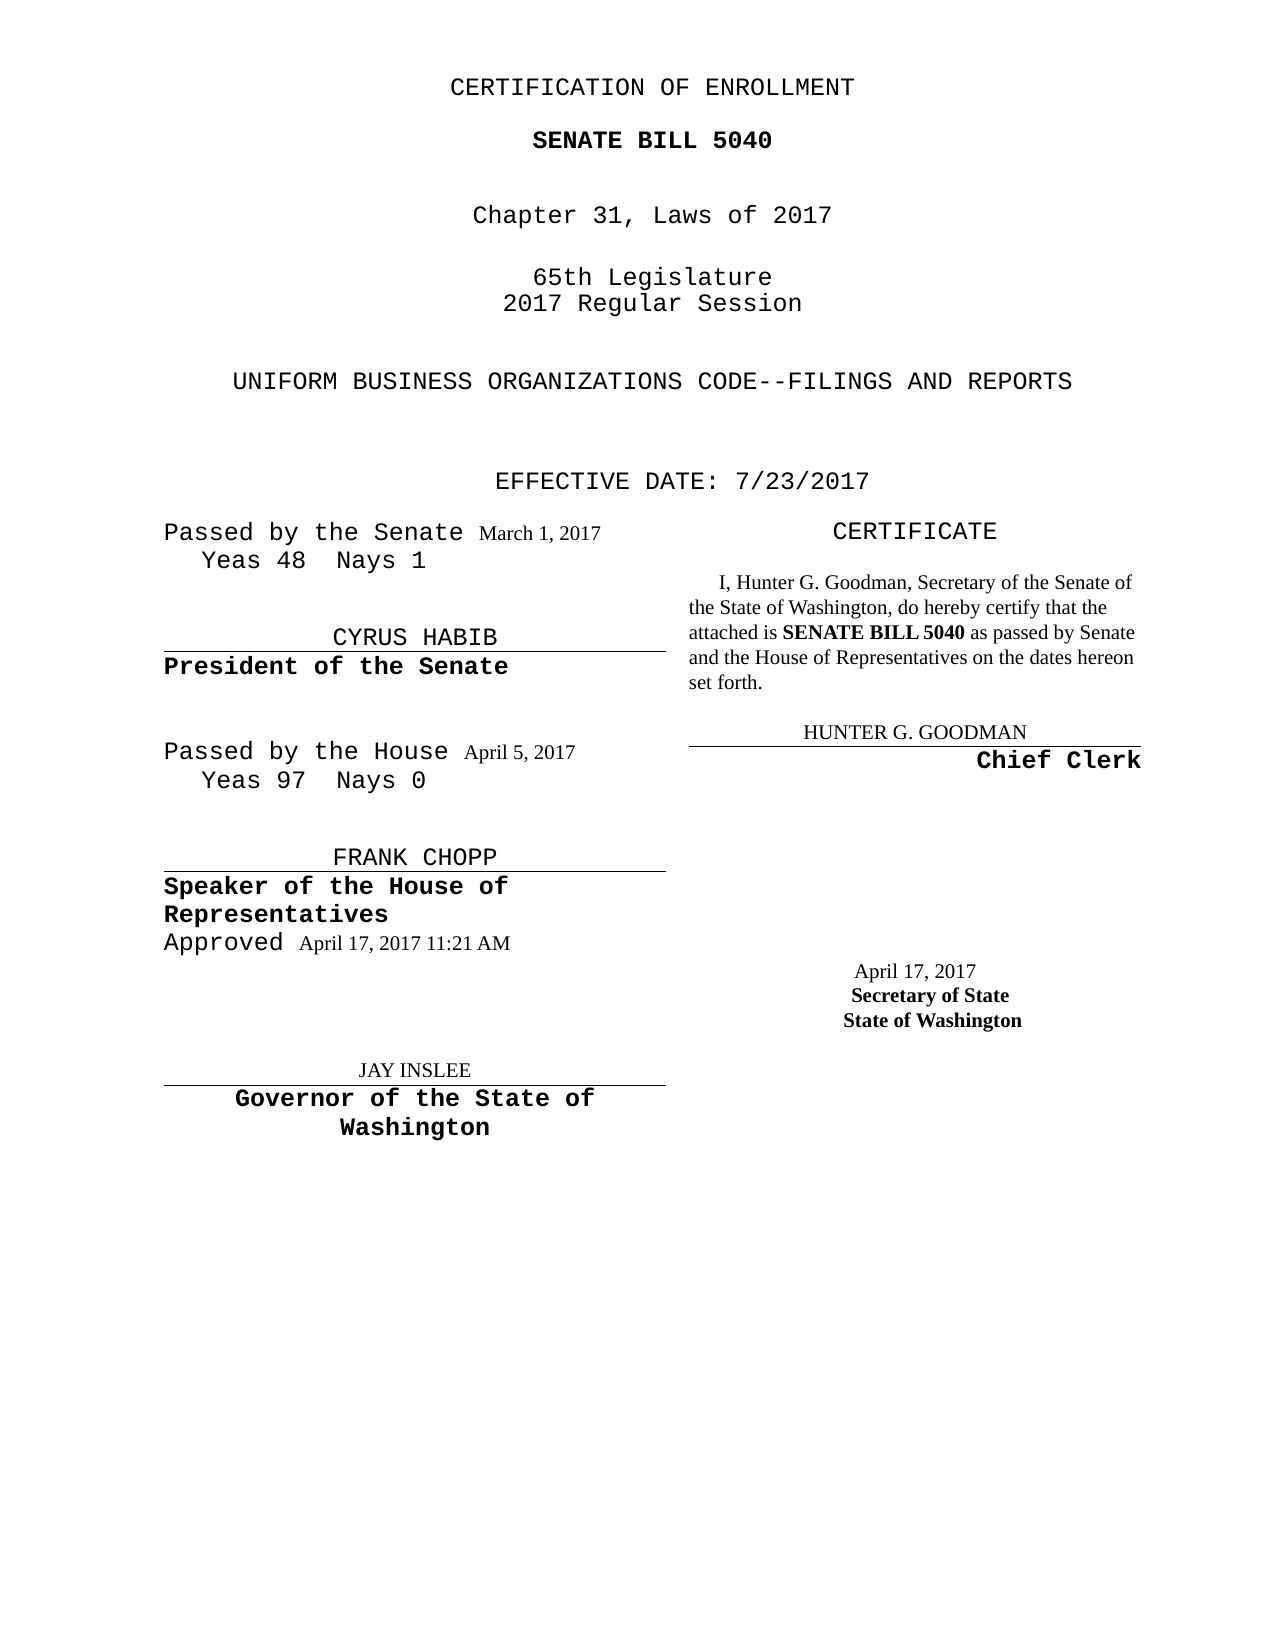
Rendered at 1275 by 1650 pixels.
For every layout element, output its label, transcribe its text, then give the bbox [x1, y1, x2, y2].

text SENATE BILL 5040 [135, 128, 1170, 153]
table_header CERTIFICATE I, Hunter G. Goodman, Secretary of the Senate of the State of Washington, do hereby certify that the attached is SENATE BILL 5040 as passed by Senate and the House of Representatives on the dates hereon set forth. HUNTER G. GOODMAN Chief Clerk [678, 519, 1152, 930]
text UNIFORM BUSINESS ORGANIZATIONS CODE--FILINGS AND REPORTS [135, 369, 1170, 394]
text 2017 Regular Session [135, 291, 1170, 319]
text 65th Legislature [135, 266, 1170, 291]
text CERTIFICATION OF ENROLLMENT [135, 75, 1170, 103]
text Chapter 31, Laws of 2017 [135, 203, 1170, 228]
table_cell April 17, 2017 [678, 930, 1152, 983]
table_cell Approved April 17, 2017 11:21 AM [153, 930, 677, 983]
table_header Passed by the Senate March 1, 2017 Yeas 48 Nays 1 CYRUS HABIB President of the Senate Passed by the House April 5, 2017 Yeas 97 Nays 0 FRANK CHOPP Speaker of the House of Representatives [153, 519, 677, 930]
text EFFECTIVE DATE: 7/23/2017 [135, 469, 1170, 494]
table_cell Secretary of State State of Washington [678, 983, 1152, 1143]
table_cell JAY INSLEE Governor of the State of Washington [153, 983, 677, 1143]
